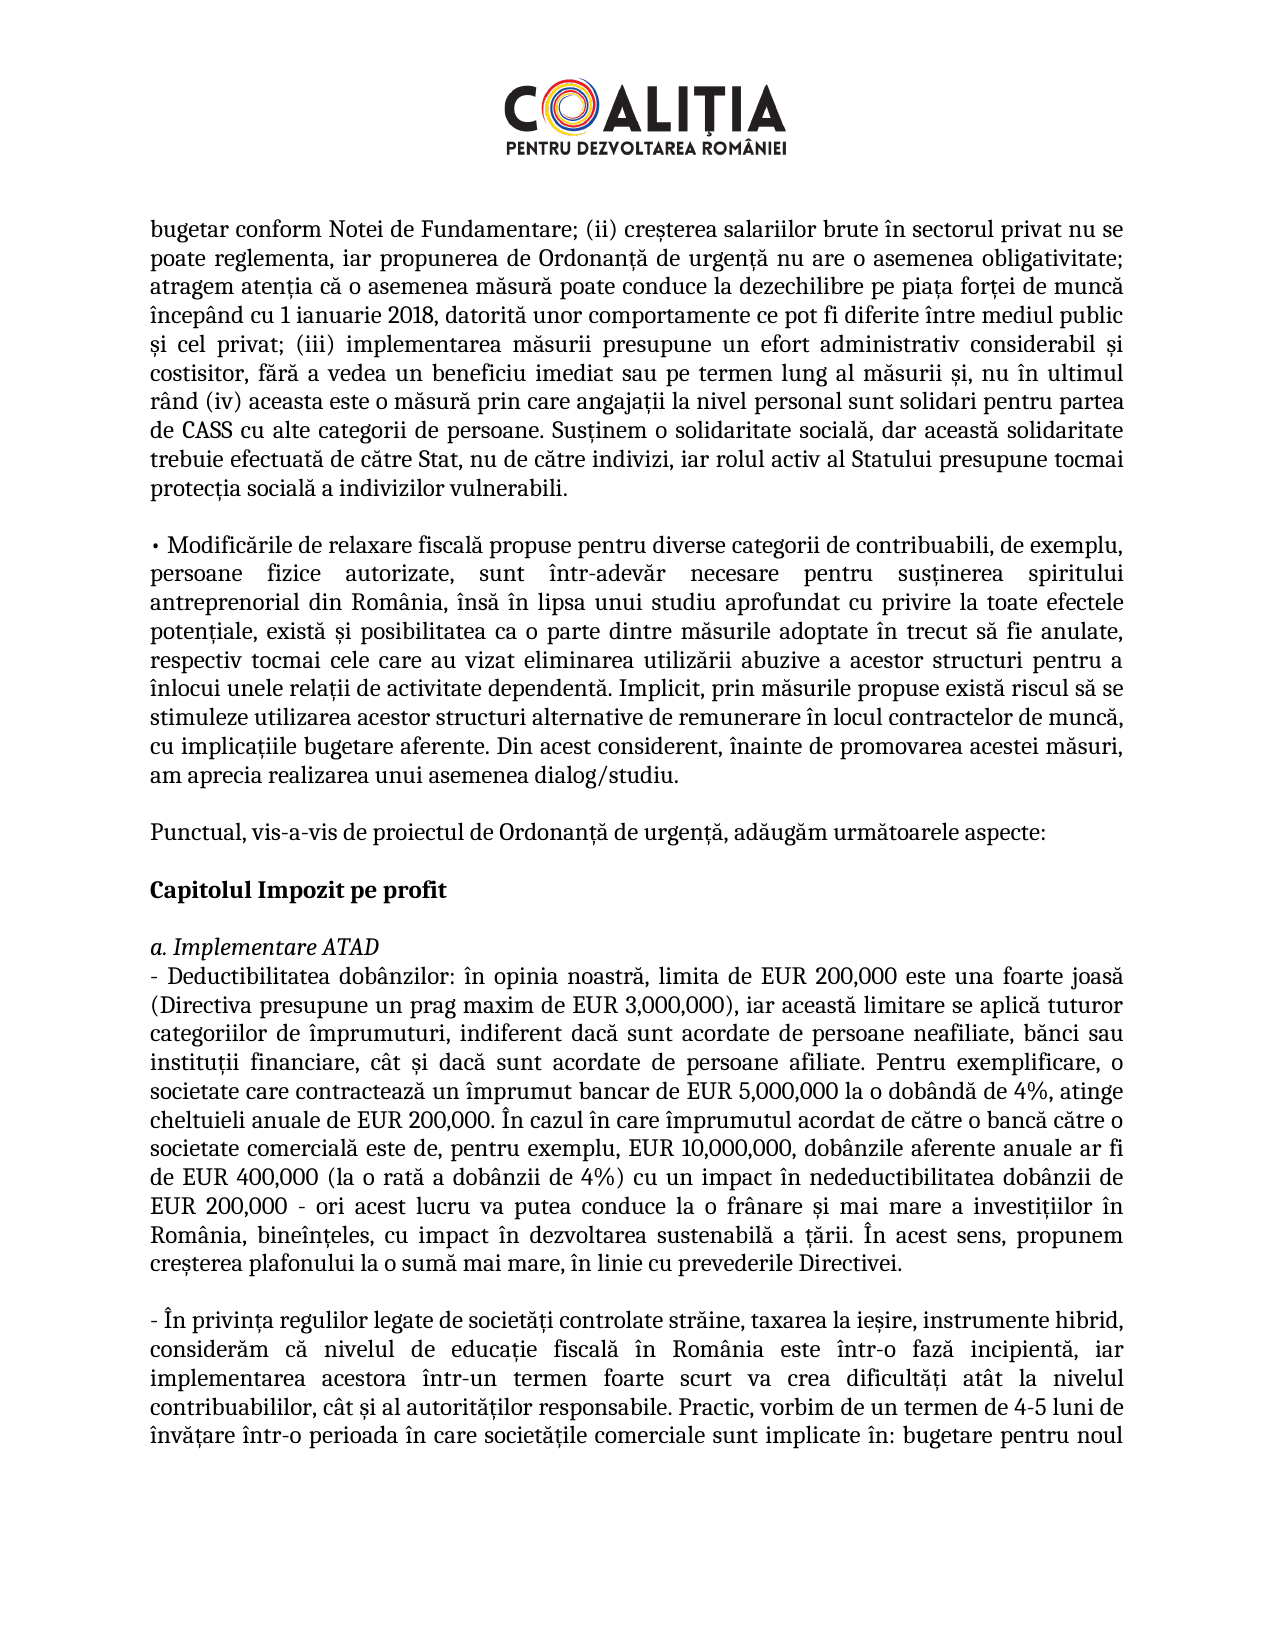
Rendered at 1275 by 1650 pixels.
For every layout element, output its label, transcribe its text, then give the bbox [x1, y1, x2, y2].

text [150, 1306, 1125, 1450]
text a. Implementare ATAD [150, 933, 1125, 962]
text • Modificările de relaxare fiscală propuse pentru diverse categorii de contribuabili, de exemplu, persoane fizice autorizate, sunt într-adevăr necesare pentru susținerea spiritului antreprenorial din România, însă în lipsa unui studiu aprofundat cu privire la toate efectele potențiale, există și posibilitatea ca o parte dintre măsurile adoptate în trecut să fie anulate, respectiv tocmai cele care au vizat eliminarea utilizării abuzive a acestor structuri pentru a înlocui unele relații de activitate dependentă. Implicit, prin măsurile propuse există riscul să se stimuleze utilizarea acestor structuri alternative de remunerare în locul contractelor de muncă, cu implicațiile bugetare aferente. Din acest considerent, înainte de promovarea acestei măsuri, am aprecia realizarea unui asemenea dialog/studiu. [150, 531, 1125, 789]
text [150, 150, 1125, 502]
text - Deductibilitatea dobânzilor: în opinia noastră, limita de EUR 200,000 este una foarte joasă (Directiva presupune un prag maxim de EUR 3,000,000), iar această limitare se aplică tuturor categoriilor de împrumuturi, indiferent dacă sunt acordate de persoane neafiliate, bănci sau instituții financiare, cât și dacă sunt acordate de persoane afiliate. Pentru exemplificare, o societate care contractează un împrumut bancar de EUR 5,000,000 la o dobândă de 4%, atinge cheltuieli anuale de EUR 200,000. În cazul în care împrumutul acordat de către o bancă către o societate comercială este de, pentru exemplu, EUR 10,000,000, dobânzile aferente anuale ar fi de EUR 400,000 (la o rată a dobânzii de 4%) cu un impact în nedeductibilitatea dobânzii de EUR 200,000 - ori acest lucru va putea conduce la o frânare și mai mare a investițiilor în România, bineînțeles, cu impact în dezvoltarea sustenabilă a țării. În acest sens, propunem creșterea plafonului la o sumă mai mare, în linie cu prevederile Directivei. [150, 962, 1125, 1278]
picture [0, 0, 1275, 215]
text Capitolul Impozit pe profit [150, 876, 1125, 904]
text Punctual, vis-a-vis de proiectul de Ordonanță de urgență, adăugăm următoarele aspecte: [150, 818, 1125, 847]
